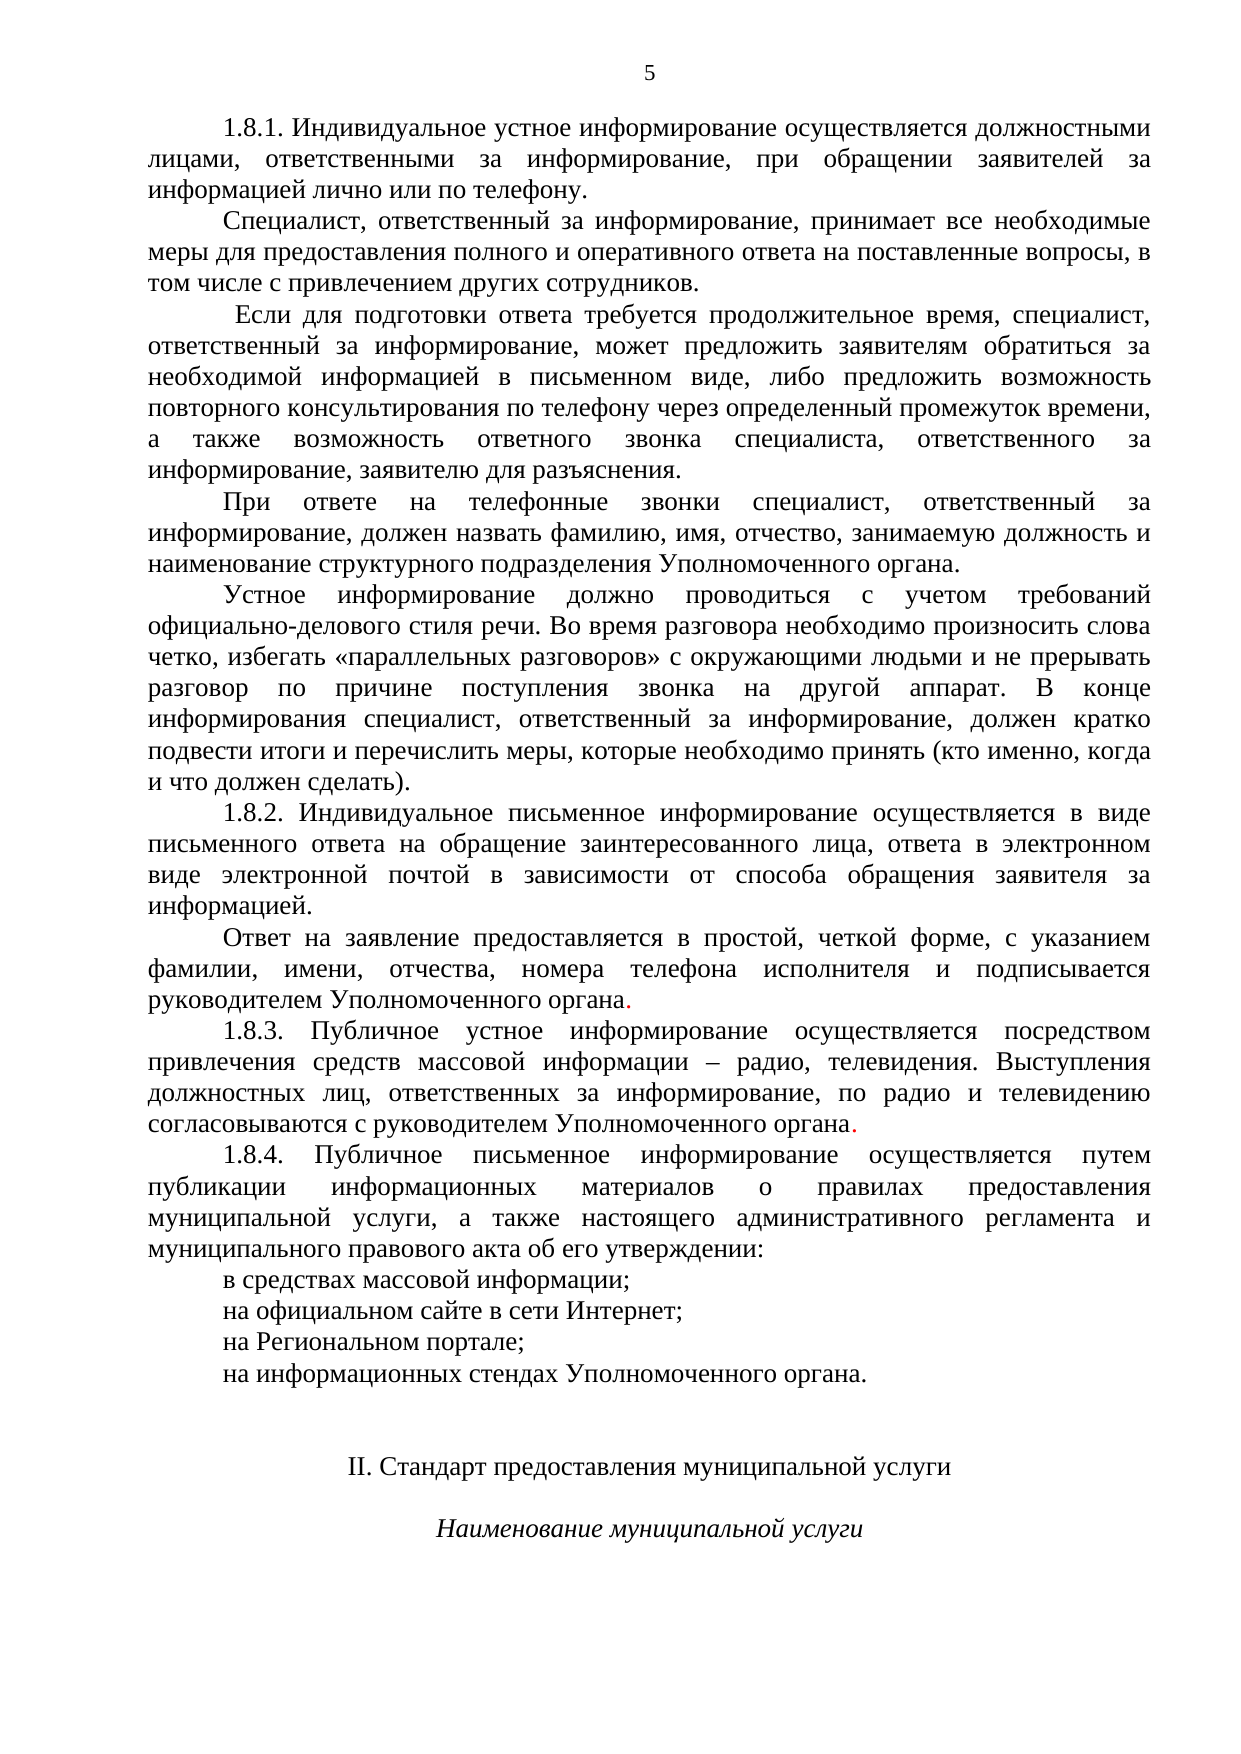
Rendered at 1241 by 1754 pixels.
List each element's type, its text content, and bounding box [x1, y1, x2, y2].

text Устное информирование должно проводиться с учетом требований официально-делового стиля речи. Во время разговора необходимо произносить слова четко, избегать «параллельных разговоров» с окружающими людьми и не прерывать разговор по причине поступления звонка на другой аппарат. В конце информирования специалист, ответственный за информирование, должен кратко подвести итоги и перечислить меры, которые необходимо принять (кто именно, когда и что должен сделать). [148, 578, 1152, 796]
text При ответе на телефонные звонки специалист, ответственный за информирование, должен назвать фамилию, имя, отчество, занимаемую должность и наименование структурного подразделения Уполномоченного органа. [148, 484, 1152, 578]
text 1.8.4. Публичное письменное информирование осуществляется путем публикации информационных материалов о правилах предоставления муниципальной услуги, а также настоящего административного регламента и муниципального правового акта об его утверждении: [148, 1139, 1152, 1263]
text II. Стандарт предоставления муниципальной услуги [148, 1450, 1152, 1481]
text Если для подготовки ответа требуется продолжительное время, специалист, ответственный за информирование, может предложить заявителям обратиться за необходимой информацией в письменном виде, либо предложить возможность повторного консультирования по телефону через определенный промежуток времени, а также возможность ответного звонка специалиста, ответственного за информирование, заявителю для разъяснения. [148, 298, 1152, 484]
subtitle Наименование муниципальной услуги [148, 1512, 1152, 1543]
text в средствах массовой информации; [148, 1263, 1152, 1294]
text на Региональном портале; [148, 1326, 1152, 1357]
text 1.8.3. Публичное устное информирование осуществляется посредством привлечения средств массовой информации – радио, телевидения. Выступления должностных лиц, ответственных за информирование, по радио и телевидению согласовываются с руководителем Уполномоченного органа. [148, 1014, 1152, 1139]
text 1.8.1. Индивидуальное устное информирование осуществляется должностными лицами, ответственными за информирование, при обращении заявителей за информацией лично или по телефону. [148, 111, 1152, 204]
text Ответ на заявление предоставляется в простой, четкой форме, с указанием фамилии, имени, отчества, номера телефона исполнителя и подписывается руководителем Уполномоченного органа. [148, 921, 1152, 1014]
text на официальном сайте в сети Интернет; [148, 1294, 1152, 1326]
text 1.8.2. Индивидуальное письменное информирование осуществляется в виде письменного ответа на обращение заинтересованного лица, ответа в электронном виде электронной почтой в зависимости от способа обращения заявителя за информацией. [148, 796, 1152, 921]
text Специалист, ответственный за информирование, принимает все необходимые меры для предоставления полного и оперативного ответа на поставленные вопросы, в том числе с привлечением других сотрудников. [148, 204, 1152, 298]
text на информационных стендах Уполномоченного органа. [148, 1357, 1152, 1388]
